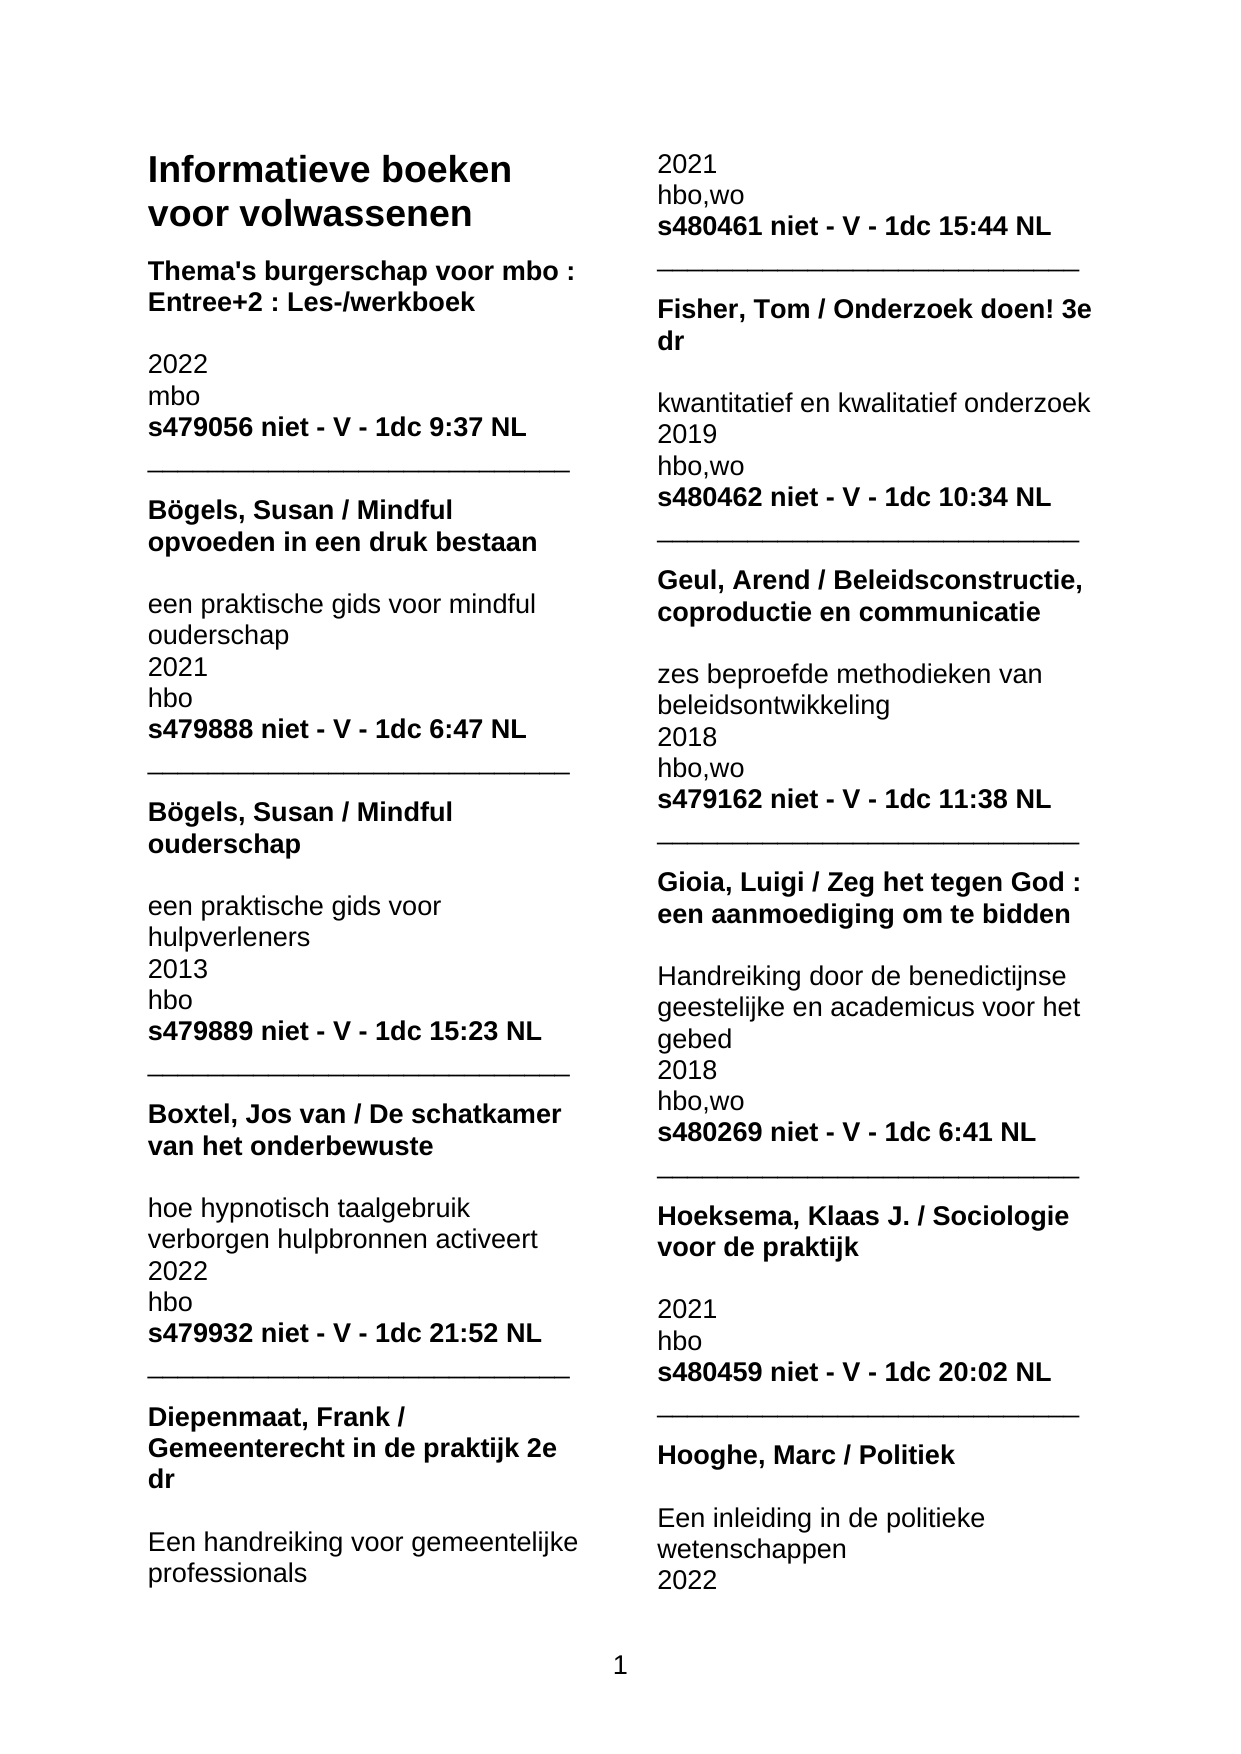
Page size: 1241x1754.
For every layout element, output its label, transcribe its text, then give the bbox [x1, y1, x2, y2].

text Een handreiking voor gemeentelijke professionals 2021 hbo,wo s480461 niet - V - 1dc 15:44 NL ____________________________ [657, 148, 1093, 273]
text Een inleiding in de politieke wetenschappen 2022 hbo,wo s480460 niet - V - 1dc 22:31 NL ____________________________ [657, 1471, 1093, 1596]
text 2021 hbo s480459 niet - V - 1dc 20:02 NL ____________________________ [657, 1262, 1093, 1418]
subtitle Hoeksema, Klaas J. / Sociologie voor de praktijk [657, 1200, 1093, 1262]
subtitle Informatieve boeken voor volwassenen [148, 148, 583, 234]
text Handreiking door de benedictijnse geestelijke en academicus voor het gebed 2018 hbo,wo s480269 niet - V - 1dc 6:41 NL ____________________________ [657, 929, 1093, 1179]
text een praktische gids voor mindful ouderschap 2021 hbo s479888 niet - V - 1dc 6:47 NL ____________________________ [148, 557, 583, 776]
text 2022 mbo s479056 niet - V - 1dc 9:37 NL ____________________________ [148, 317, 583, 473]
text Een handreiking voor gemeentelijke professionals 2021 hbo,wo s480461 niet - V - 1dc 15:44 NL ____________________________ [148, 1494, 583, 1588]
subtitle Thema's burgerschap voor mbo : Entree+2 : Les-/werkboek [148, 255, 583, 317]
text een praktische gids voor hulpverleners 2013 hbo s479889 niet - V - 1dc 15:23 NL ____________________________ [148, 859, 583, 1078]
subtitle Boxtel, Jos van / De schatkamer van het onderbewuste [148, 1098, 583, 1161]
subtitle Gioia, Luigi / Zeg het tegen God : een aanmoediging om te bidden [657, 866, 1093, 929]
text zes beproefde methodieken van beleidsontwikkeling 2018 hbo,wo s479162 niet - V - 1dc 11:38 NL ____________________________ [657, 627, 1093, 846]
subtitle Geul, Arend / Beleidsconstructie, coproductie en communicatie [657, 564, 1093, 627]
text kwantitatief en kwalitatief onderzoek 2019 hbo,wo s480462 niet - V - 1dc 10:34 NL ____________________________ [657, 356, 1093, 543]
subtitle Diepenmaat, Frank / Gemeenterecht in de praktijk 2e dr [148, 1401, 583, 1494]
subtitle Fisher, Tom / Onderzoek doen! 3e dr [657, 293, 1093, 356]
subtitle Bögels, Susan / Mindful opvoeden in een druk bestaan [148, 494, 583, 557]
subtitle Bögels, Susan / Mindful ouderschap [148, 796, 583, 859]
subtitle Hooghe, Marc / Politiek [657, 1439, 1093, 1471]
text hoe hypnotisch taalgebruik verborgen hulpbronnen activeert 2022 hbo s479932 niet - V - 1dc 21:52 NL ____________________________ [148, 1161, 583, 1380]
